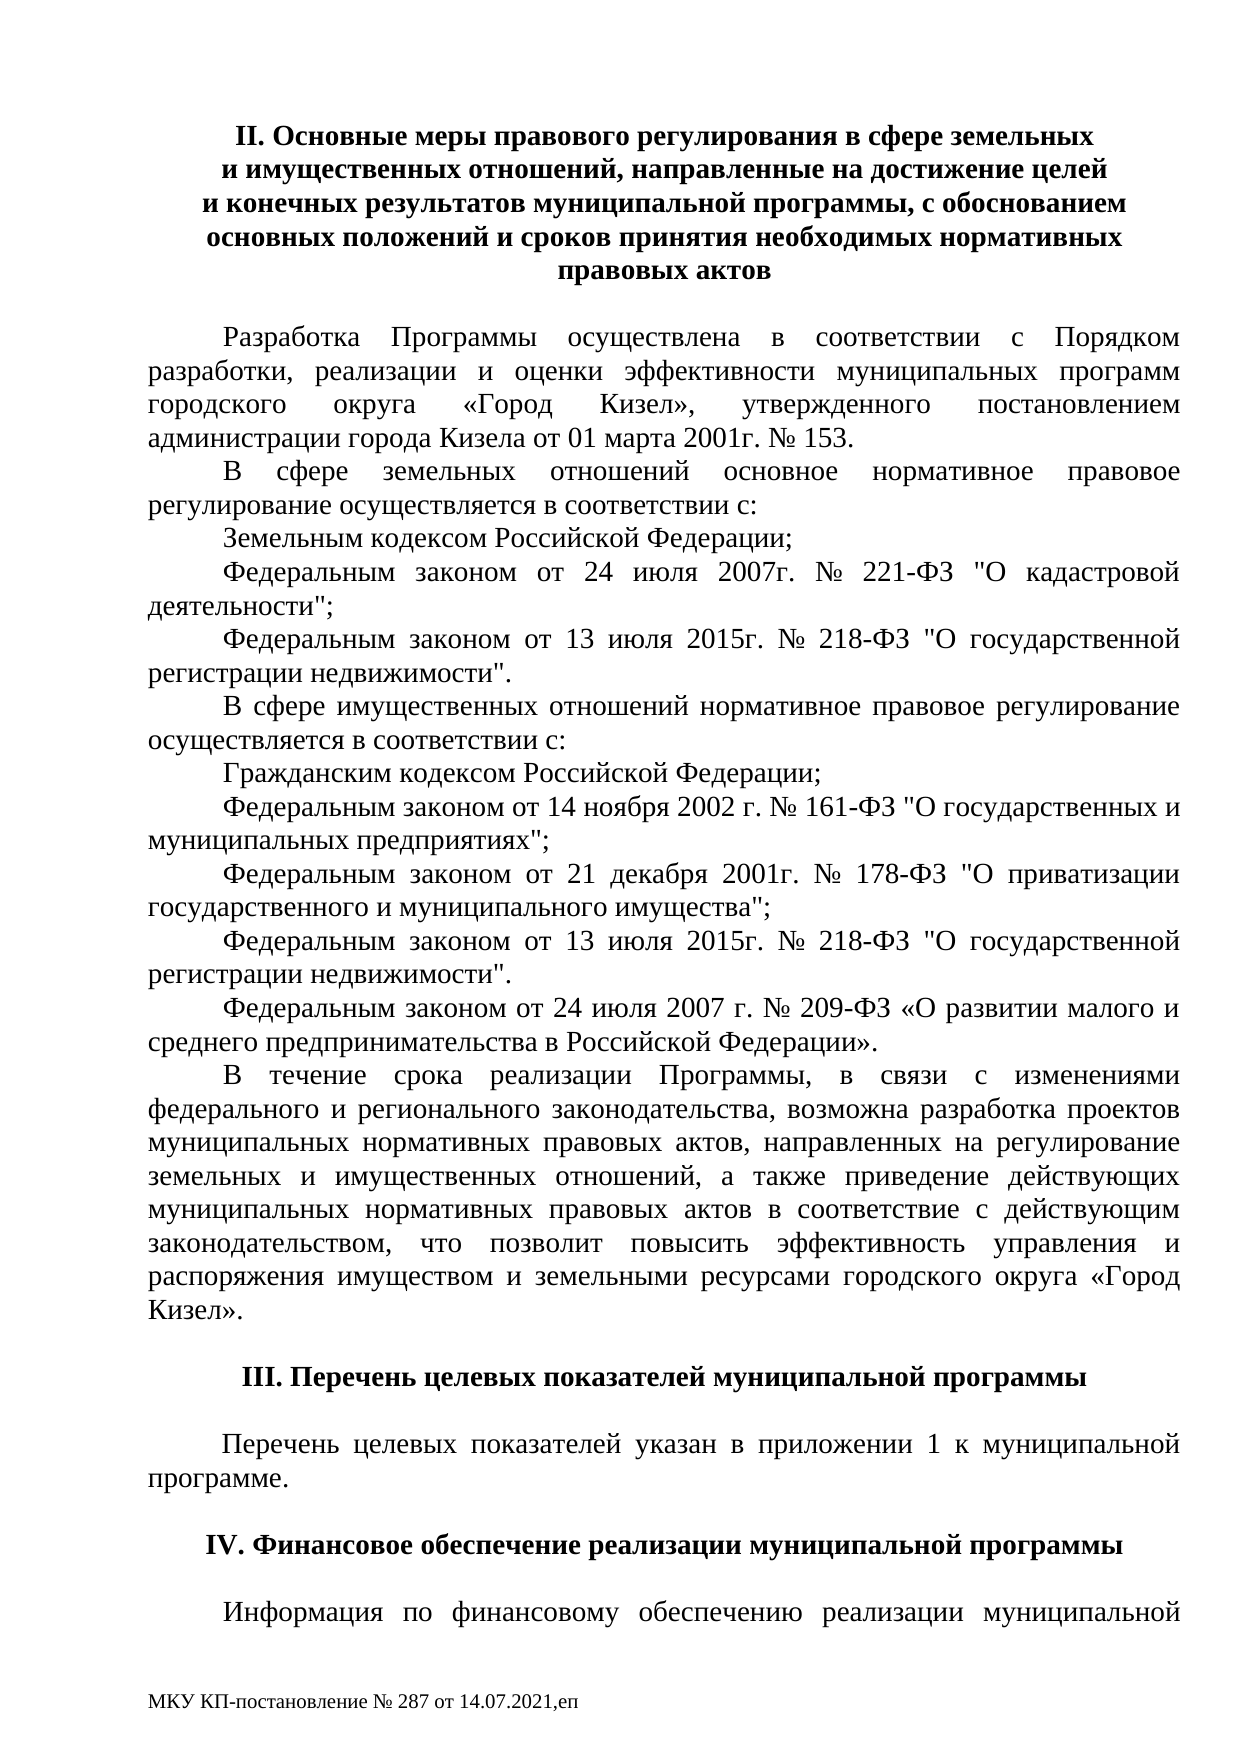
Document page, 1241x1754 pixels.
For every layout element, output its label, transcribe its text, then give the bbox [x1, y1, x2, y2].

text Земельным кодексом Российской Федерации; [148, 521, 1181, 554]
text В сфере земельных отношений основное нормативное правовое регулирование осуществляется в соответствии с: [148, 453, 1181, 521]
text В течение срока реализации Программы, в связи с изменениями федерального и регионального законодательства, возможна разработка проектов муниципальных нормативных правовых актов, направленных на регулирование земельных и имущественных отношений, а также приведение действующих муниципальных нормативных правовых актов в соответствие с действующим законодательством, что позволит повысить эффективность управления и распоряжения имуществом и земельными ресурсами городского округа «Город Кизел». [148, 1057, 1181, 1326]
text и имущественных отношений, направленные на достижение целей [148, 152, 1181, 185]
text Разработка Программы осуществлена в соответствии с Порядком разработки, реализации и оценки эффективности муниципальных программ городского округа «Город Кизел», утвержденного постановлением администрации города Кизела от 01 марта 2001г. № 153. [148, 319, 1181, 453]
text В сфере имущественных отношений нормативное правовое регулирование осуществляется в соответствии с: [148, 688, 1181, 755]
text Федеральным законом от 13 июля 2015г. № 218-ФЗ "О государственной регистрации недвижимости". [148, 621, 1181, 688]
text III. Перечень целевых показателей муниципальной программы [148, 1359, 1181, 1393]
text и конечных результатов муниципальной программы, с обоснованием основных положений и сроков принятия необходимых нормативных правовых актов [148, 185, 1181, 286]
text IV. Финансовое обеспечение реализации муниципальной программы [148, 1527, 1181, 1560]
text Гражданским кодексом Российской Федерации; [148, 755, 1181, 789]
text Федеральным законом от 24 июля . № 209-ФЗ «О развитии малого и среднего предпринимательства в Российской Федерации». [148, 990, 1181, 1057]
text Федеральным законом от 24 июля 2007г. № 221-ФЗ "О кадастровой деятельности"; [148, 554, 1181, 621]
text Перечень целевых показателей указан в приложении 1 к муниципальной программе. [148, 1426, 1181, 1493]
text Федеральным законом от 21 декабря 2001г. № 178-ФЗ "О приватизации государственного и муниципального имущества"; [148, 856, 1181, 923]
text Федеральным законом от 13 июля 2015г. № 218-ФЗ "О государственной регистрации недвижимости". [148, 923, 1181, 990]
text Федеральным законом от 14 ноября . № 161-ФЗ "О государственных и муниципальных предприятиях"; [148, 789, 1181, 856]
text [148, 1594, 1181, 1627]
text II. Основные меры правового регулирования в сфере земельных [148, 118, 1181, 152]
